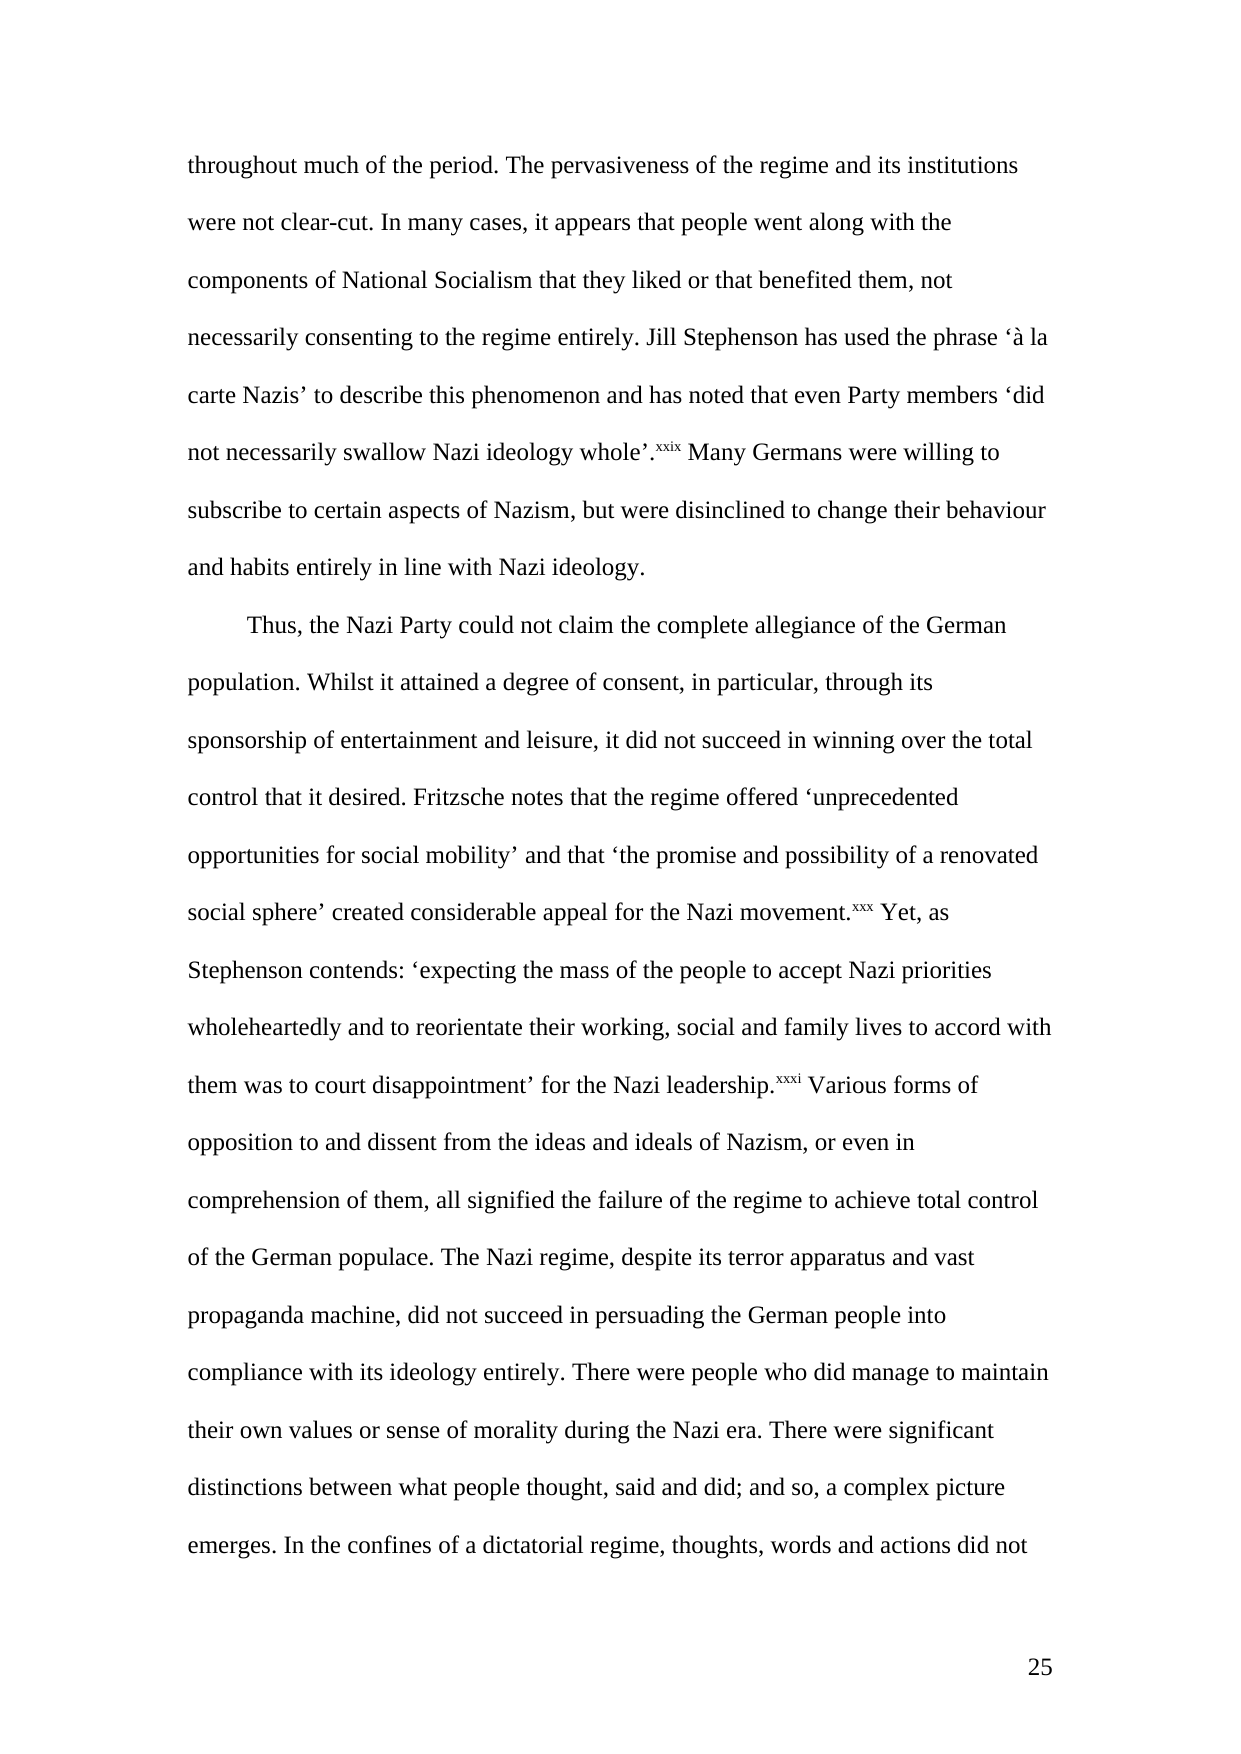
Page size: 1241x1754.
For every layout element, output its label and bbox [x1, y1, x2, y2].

text [187, 150, 1053, 581]
text [187, 610, 1053, 1559]
